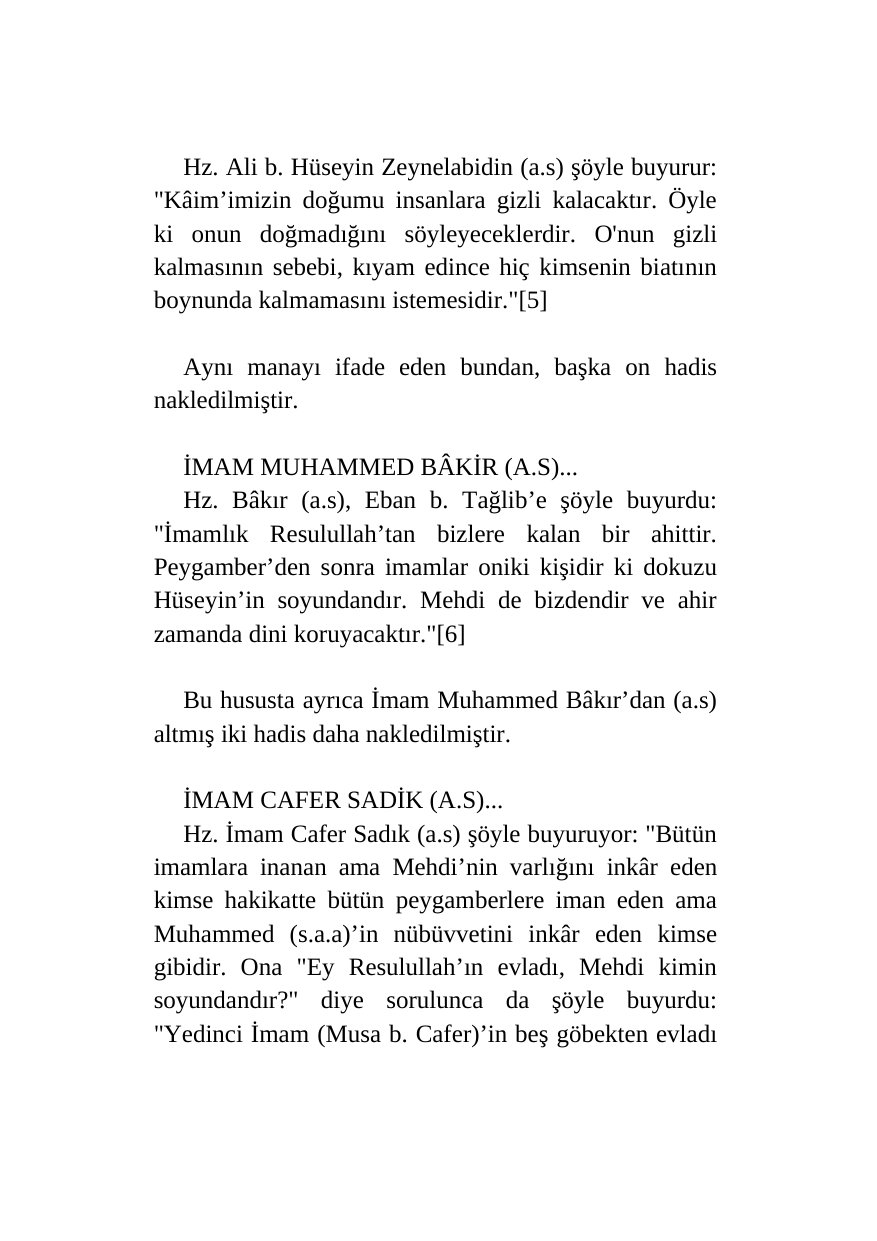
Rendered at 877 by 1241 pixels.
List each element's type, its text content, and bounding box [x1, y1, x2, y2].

text Bu hususta ayrıca İmam Muhammed Bâkır’dan (a.s) altmış iki hadis daha nakledilmiştir. [153, 681, 717, 748]
text Hz. Bâkır (a.s), Eban b. Tağlib’e şöyle buyurdu: "İmamlık Resulullah’tan bizlere kalan bir ahittir. Peygamber’den sonra imamlar oniki kişidir ki dokuzu Hüseyin’in soyundandır. Mehdi de bizdendir ve ahir zamanda dini koruyacaktır."[6] [153, 481, 717, 648]
text İMAM CAFER SADİK (A.S)... [153, 781, 717, 814]
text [153, 814, 717, 1048]
text Aynı manayı ifade eden bundan, başka on hadis nakledilmiştir. [153, 348, 717, 414]
text İMAM MUHAMMED BÂKİR (A.S)... [153, 448, 717, 481]
text Hz. Ali b. Hüseyin Zeynelabidin (a.s) şöyle buyurur: "Kâim’imizin doğumu insanlara gizli kalacaktır. Öyle ki onun doğmadığını söyleyeceklerdir. O'nun gizli kalmasının sebebi, kıyam edince hiç kimsenin biatının boynunda kalmamasını istemesidir."[5] [153, 148, 717, 314]
